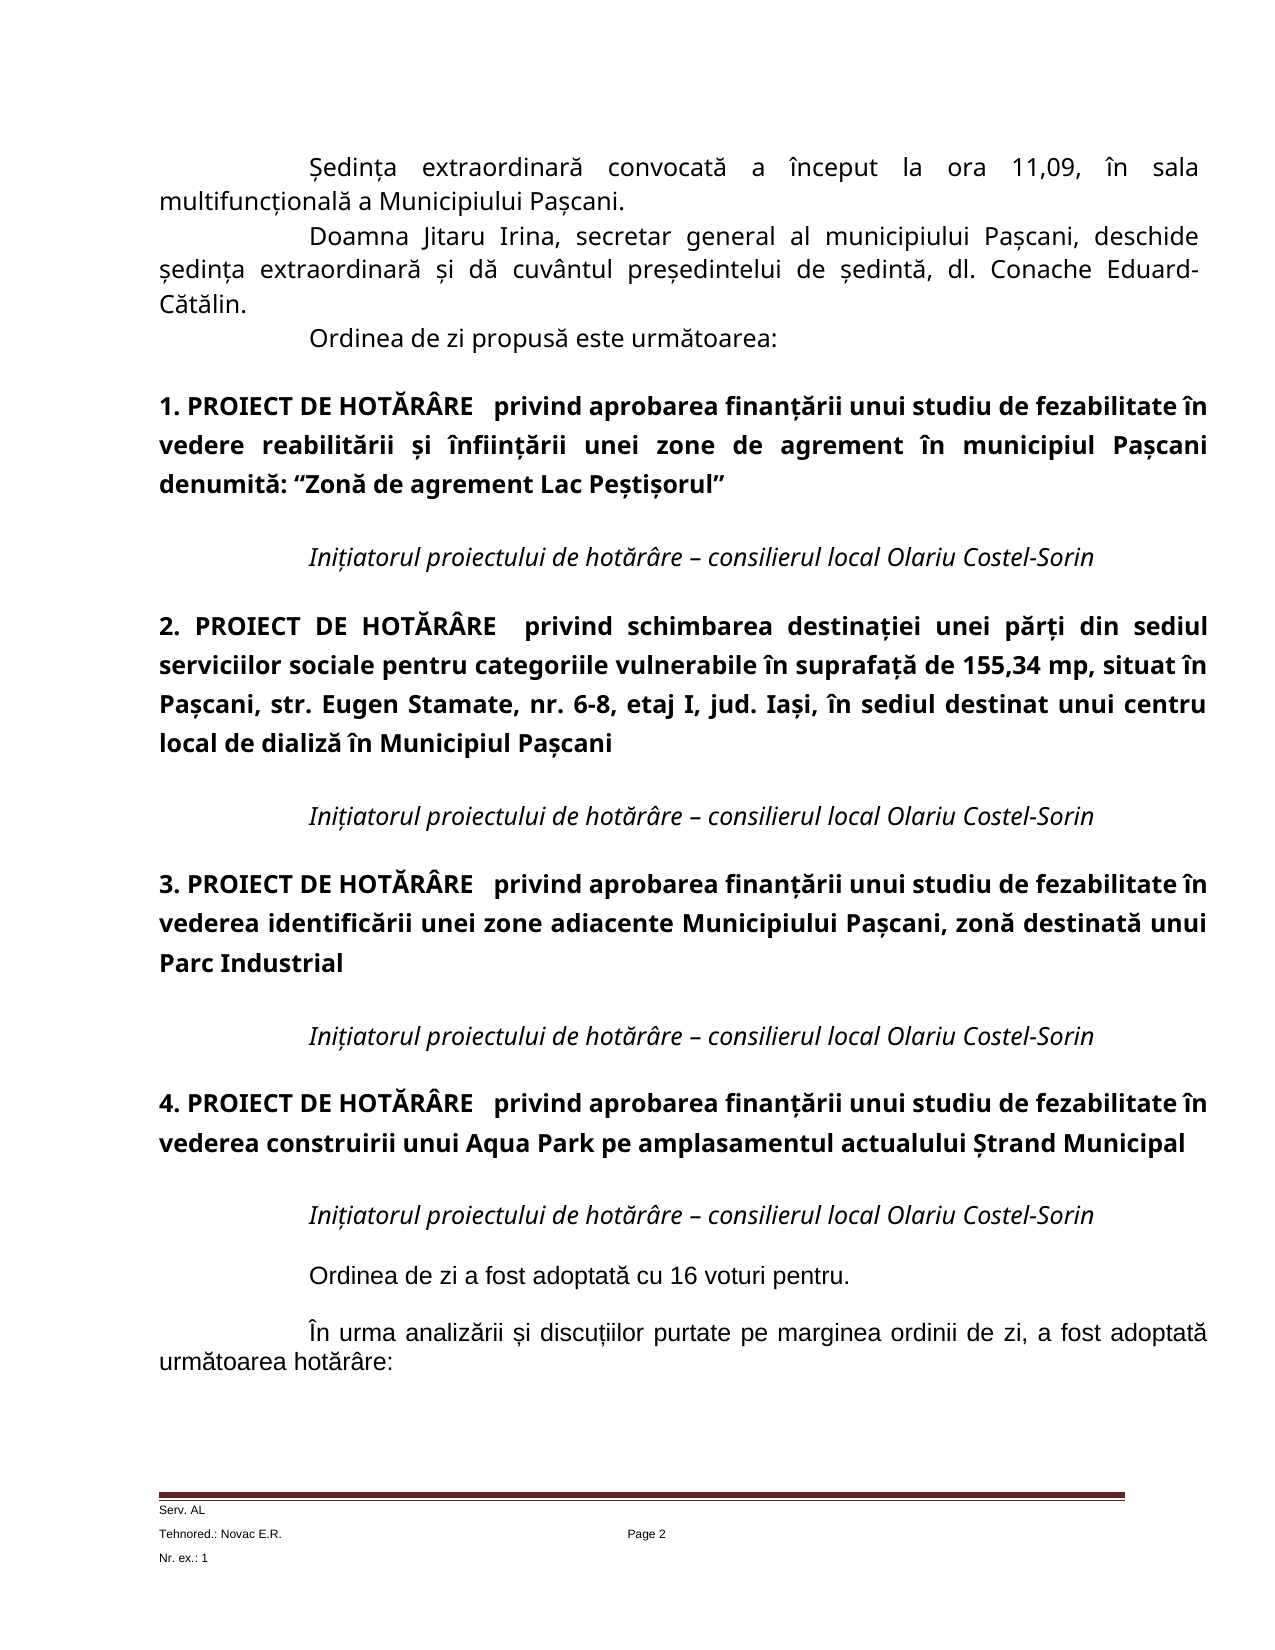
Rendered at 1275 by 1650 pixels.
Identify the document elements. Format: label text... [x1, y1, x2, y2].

text În urma analizării și discuțiilor purtate pe marginea ordinii de zi, a fost adoptată următoarea hotărâre: [159, 1318, 1209, 1376]
text Ordinea de zi a fost adoptată cu 16 voturi pentru. [159, 1261, 1209, 1289]
text Inițiatorul proiectului de hotărâre – consilierul local Olariu Costel-Sorin [159, 1198, 1209, 1232]
text Inițiatorul proiectului de hotărâre – consilierul local Olariu Costel-Sorin [159, 1018, 1209, 1053]
text 4. PROIECT DE HOTĂRÂRE privind aprobarea finanțării unui studiu de fezabilitate în vederea construirii unui Aqua Park pe amplasamentul actualului Ștrand Municipal [159, 1086, 1209, 1159]
text Inițiatorul proiectului de hotărâre – consilierul local Olariu Costel-Sorin [159, 540, 1209, 574]
text Inițiatorul proiectului de hotărâre – consilierul local Olariu Costel-Sorin [159, 799, 1209, 833]
text 1. PROIECT DE HOTĂRÂRE privind aprobarea finanțării unui studiu de fezabilitate în vedere reabilitării și înființării unei zone de agrement în municipiul Pașcani denumită: “Zonă de agrement Lac Peștișorul” [159, 388, 1209, 501]
text Ordinea de zi propusă este următoarea: [159, 320, 1200, 354]
text 2. PROIECT DE HOTĂRÂRE privind schimbarea destinației unei părți din sediul serviciilor sociale pentru categoriile vulnerabile în suprafață de 155,34 mp, situat în Pașcani, str. Eugen Stamate, nr. 6-8, etaj I, jud. Iași, în sediul destinat unui centru local de dializă în Municipiul Pașcani [159, 608, 1209, 760]
text Ședința extraordinară convocată a început la ora 11,09, în sala multifuncțională a Municipiului Pașcani. [159, 150, 1200, 218]
text 3. PROIECT DE HOTĂRÂRE privind aprobarea finanțării unui studiu de fezabilitate în vederea identificării unei zone adiacente Municipiului Pașcani, zonă destinată unui Parc Industrial [159, 867, 1209, 979]
text Doamna Jitaru Irina, secretar general al municipiului Pașcani, deschide ședința extraordinară și dă cuvântul președintelui de ședintă, dl. Conache Eduard-Cătălin. [159, 218, 1200, 320]
